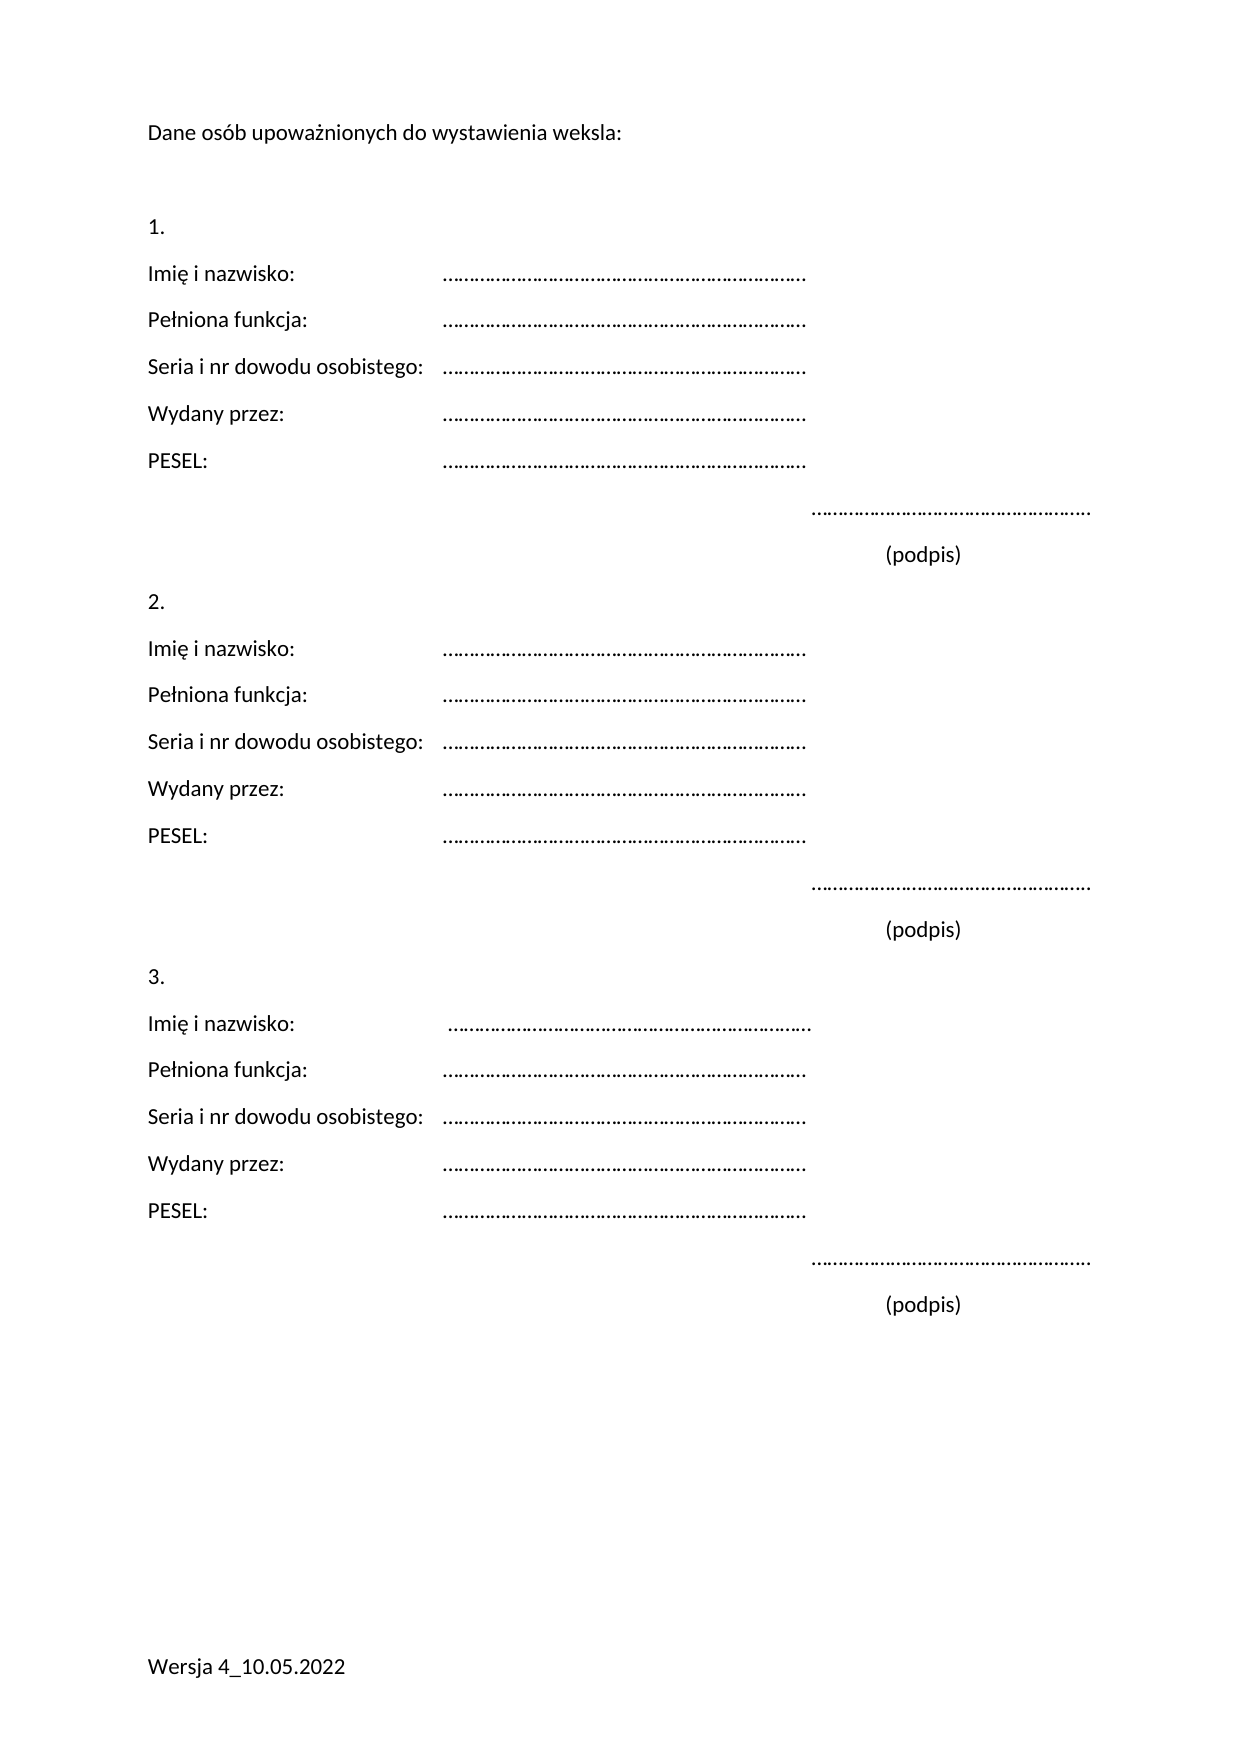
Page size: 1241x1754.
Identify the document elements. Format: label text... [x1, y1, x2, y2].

text Pełniona funkcja: …………………………………………………………… [148, 1056, 1092, 1084]
text …………………………………………….. [148, 1243, 1092, 1271]
text Seria i nr dowodu osobistego: …………………………………………………………… [148, 352, 1092, 381]
text 2. [148, 587, 1092, 615]
text Dane osób upoważnionych do wystawienia weksla: [148, 118, 1092, 146]
text Wydany przez: …………………………………………………………… [148, 1149, 1092, 1177]
text Seria i nr dowodu osobistego: …………………………………………………………… [148, 727, 1092, 756]
text (podpis) [148, 1290, 1092, 1318]
text Pełniona funkcja: …………………………………………………………… [148, 681, 1092, 709]
text Seria i nr dowodu osobistego: …………………………………………………………… [148, 1102, 1092, 1131]
text (podpis) [148, 915, 1092, 943]
text Pełniona funkcja: …………………………………………………………… [148, 306, 1092, 334]
text PESEL: …………………………………………………………… [148, 446, 1092, 474]
text …………………………………………….. [148, 493, 1092, 521]
text (podpis) [148, 540, 1092, 568]
text Wydany przez: …………………………………………………………… [148, 399, 1092, 427]
text …………………………………………….. [148, 868, 1092, 896]
text 3. [148, 962, 1092, 990]
text PESEL: …………………………………………………………… [148, 821, 1092, 849]
text 1. [148, 212, 1092, 240]
text Imię i nazwisko: …………………………………………………………… [148, 259, 1092, 287]
text Wydany przez: …………………………………………………………… [148, 774, 1092, 802]
text Imię i nazwisko: …………………………………………………………… [148, 1009, 1092, 1037]
text PESEL: …………………………………………………………… [148, 1196, 1092, 1224]
text Imię i nazwisko: …………………………………………………………… [148, 634, 1092, 662]
